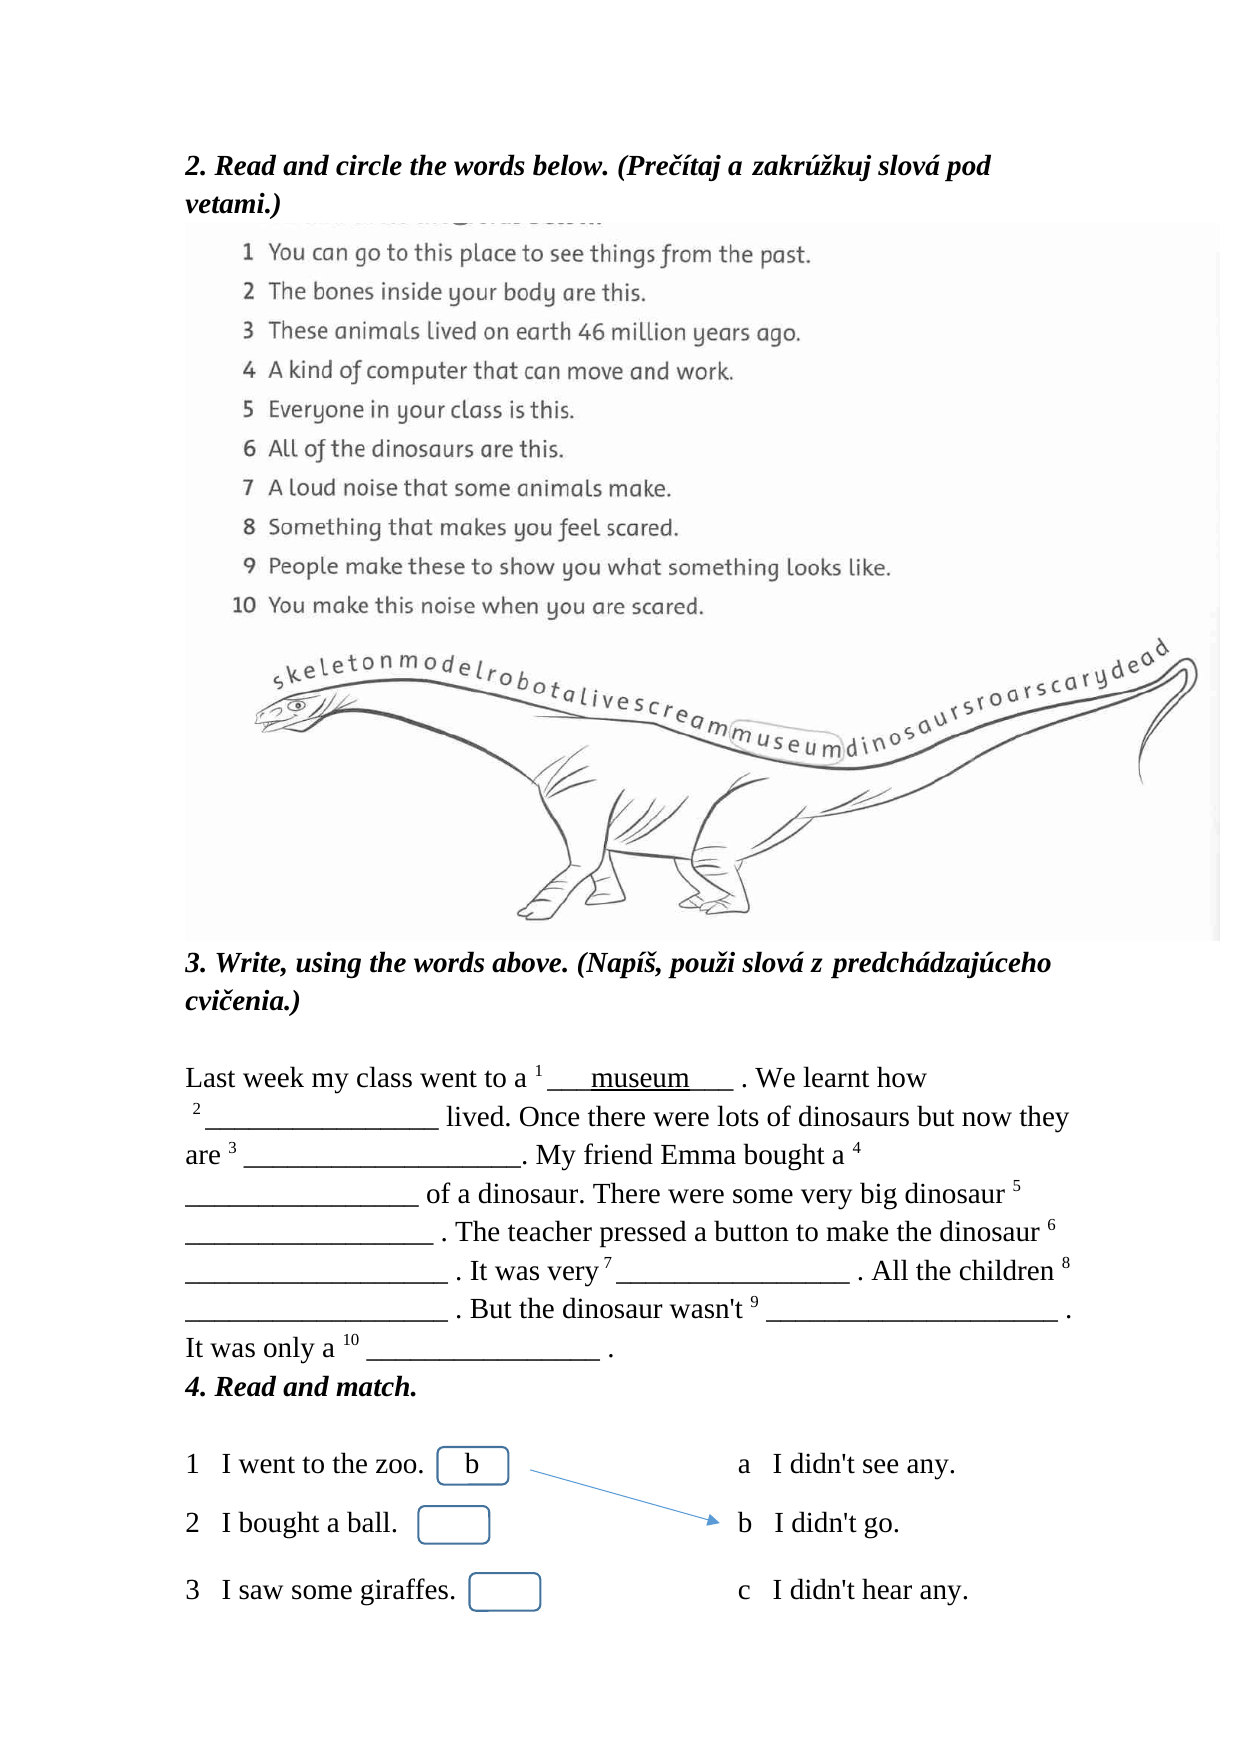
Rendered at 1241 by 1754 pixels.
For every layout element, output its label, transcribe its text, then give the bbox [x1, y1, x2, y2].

text 3 I saw some giraffes. c I didn't hear any. [185, 1572, 472, 1606]
text 2. Read and circle the words below. (Prečítaj a zakrúžkuj slová pod vetami.) [185, 148, 1093, 223]
picture [185, 223, 1220, 941]
text 2 ________________ lived. Once there were lots of dinosaurs but now they are 3 ___________________. My friend Emma bought a 4 ________________ of a dinosaur. There were some very big dinosaur 5 _________________ . The teacher pressed a button to make the dinosaur 6 __________________ . It was very 7 ________________ . All the children 8 __________________ . But the dinosaur wasn't 9 ____________________ . It was only a 10 ________________ . [185, 1099, 1093, 1364]
text 3 I saw some giraffes. c I didn't hear any. [538, 1572, 1093, 1606]
text Last week my class went to a 1 ___museum___ . We learnt how [185, 1060, 1093, 1094]
text 2 I bought a ball. b I didn't go. [487, 1505, 1093, 1539]
text 2 I bought a ball. b I didn't go. [185, 1505, 420, 1539]
text 3. Write, using the words above. (Napíš, použi slová z predchádzajúceho cvičenia.) [185, 945, 1093, 1017]
text 1 I went to the zoo. b a I didn't see any. [148, 1446, 1093, 1479]
text 4. Read and match. [185, 1369, 1093, 1402]
